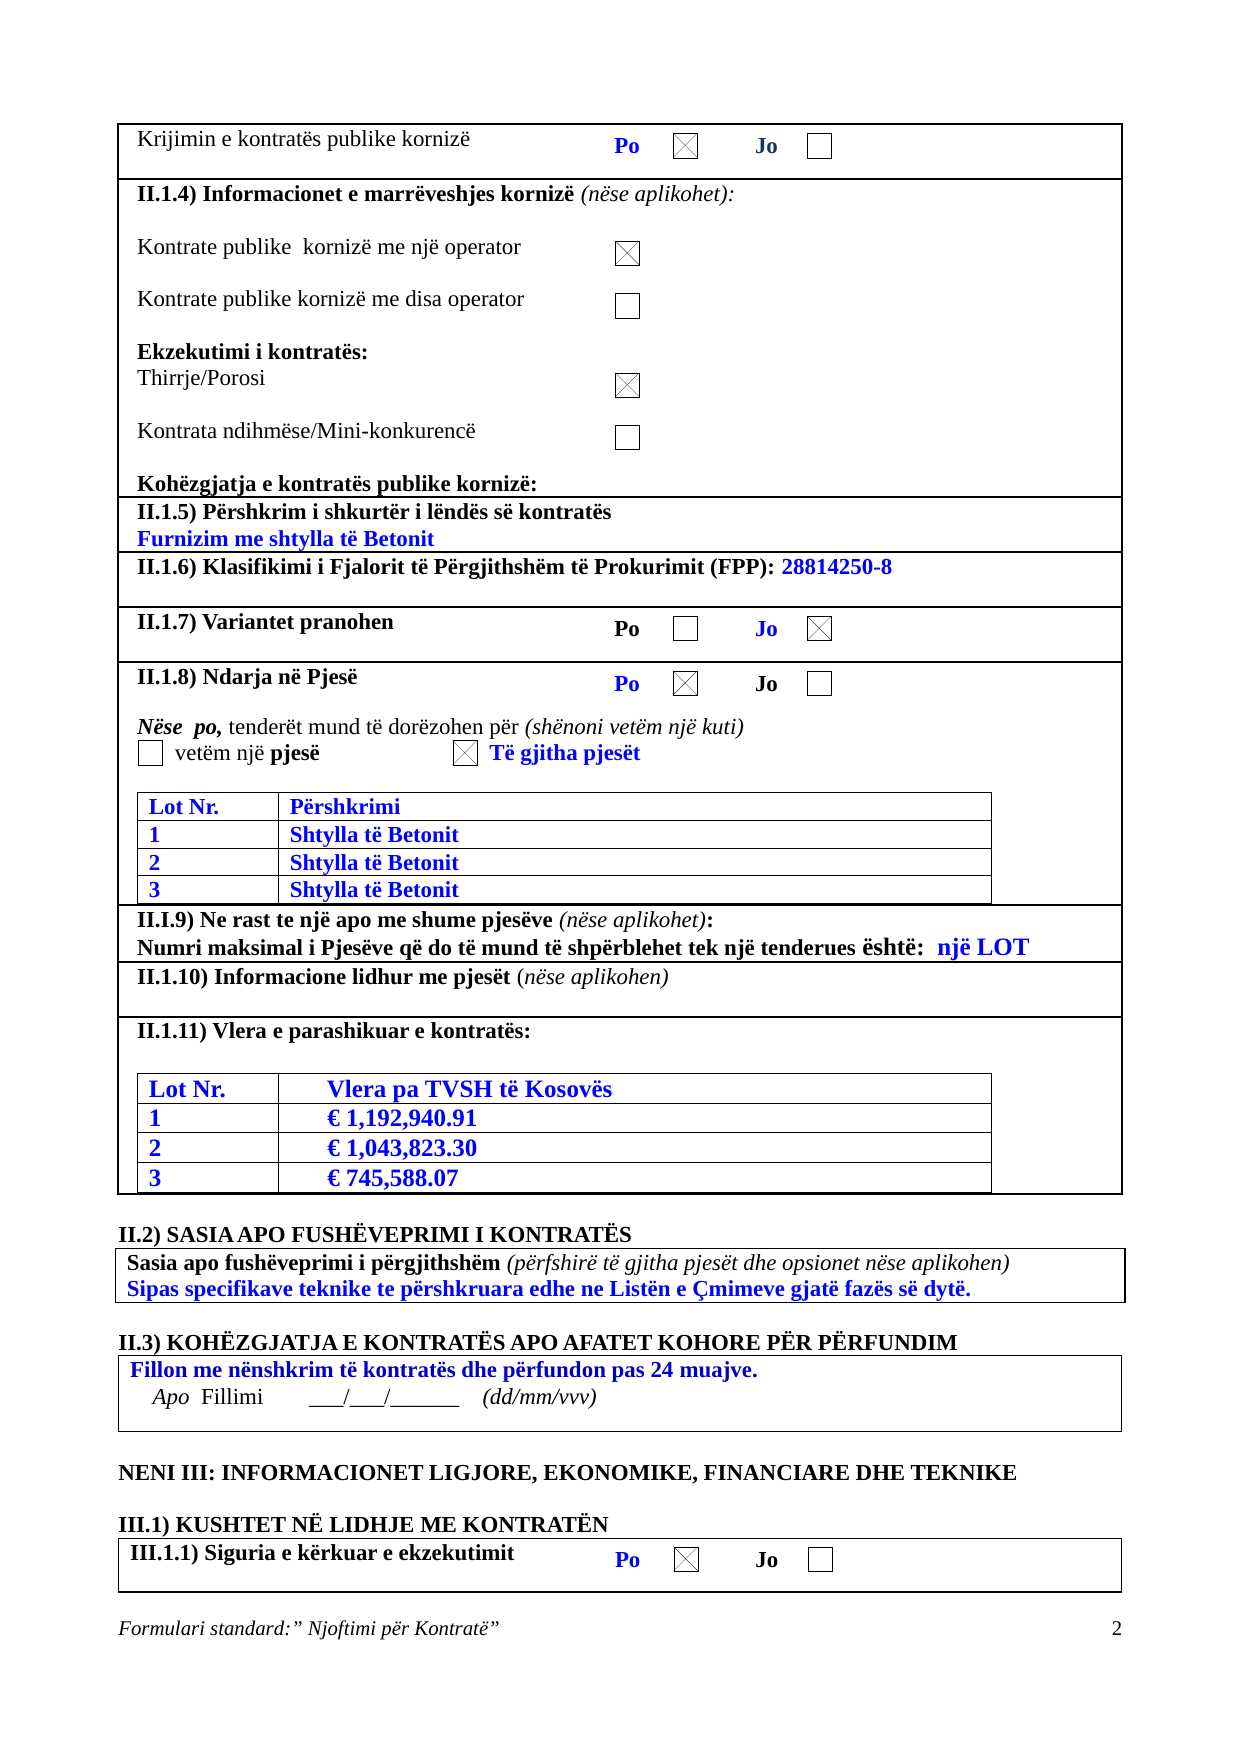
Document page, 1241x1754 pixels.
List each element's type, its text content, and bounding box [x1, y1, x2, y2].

table_header Sasia apo fushëveprimi i përgjithshëm (përfshirë të gjitha pjesët dhe opsionet nëse aplikohen) Sipas specifikave teknike te përshkruara edhe ne Listën e Çmimeve gjatë fazës së dytë. [116, 1249, 1124, 1302]
table_cell II.1.11) Vlera e parashikuar e kontratës: [119, 1018, 1121, 1193]
table_cell II.1.10) Informacione lidhur me pjesët (nëse aplikohen) [119, 963, 1121, 1016]
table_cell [119, 125, 1121, 178]
table_cell II.I.9) Ne rast te një apo me shume pjesëve (nëse aplikohet): Numri maksimal i Pjesëve që do të mund të shpërblehet tek një tenderues është: një LOT [119, 906, 1121, 961]
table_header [119, 1539, 1121, 1591]
table_cell II.1.7) Variantet pranohen [119, 608, 1121, 661]
text II.2) SASIA APO FUSHËVEPRIMI I KONTRATËS [118, 1221, 1122, 1248]
table_cell II.1.5) Përshkrim i shkurtër i lëndës së kontratës Furnizim me shtylla të Betonit [119, 498, 1121, 551]
table_cell II.1.4) Informacionet e marrëveshjes kornizë (nëse aplikohet): Kontrate publike kornizë me një operator Kontrate publike kornizë me disa operator Ekzekutimi i kontratës: Thirrje/Porosi Kontrata ndihmëse/Mini-konkurencë Kohëzgjatja e kontratës publike kornizë: [119, 180, 1121, 496]
text NENI III: INFORMACIONET LIGJORE, EKONOMIKE, FINANCIARE DHE TEKNIKE [118, 1458, 1122, 1485]
table_cell II.1.8) Ndarja në Pjesë Nëse po, tenderët mund të dorëzohen për (shënoni vetëm një kuti) vetëm një pjesë Të gjitha pjesët [119, 663, 1121, 903]
text II.3) KOHËZGJATJA E KONTRATËS APO AFATET KOHORE PËR PËRFUNDIM [118, 1329, 1122, 1355]
table_header Fillon me nënshkrim të kontratës dhe përfundon pas 24 muajve. Apo Fillimi ___/___/______ (dd/mm/vvv) [119, 1356, 1121, 1431]
text III.1) KUSHTET NË LIDHJE ME KONTRATËN [118, 1511, 1122, 1538]
table_cell II.1.6) Klasifikimi i Fjalorit të Përgjithshëm të Prokurimit (FPP): 28814250-8 [119, 553, 1121, 606]
